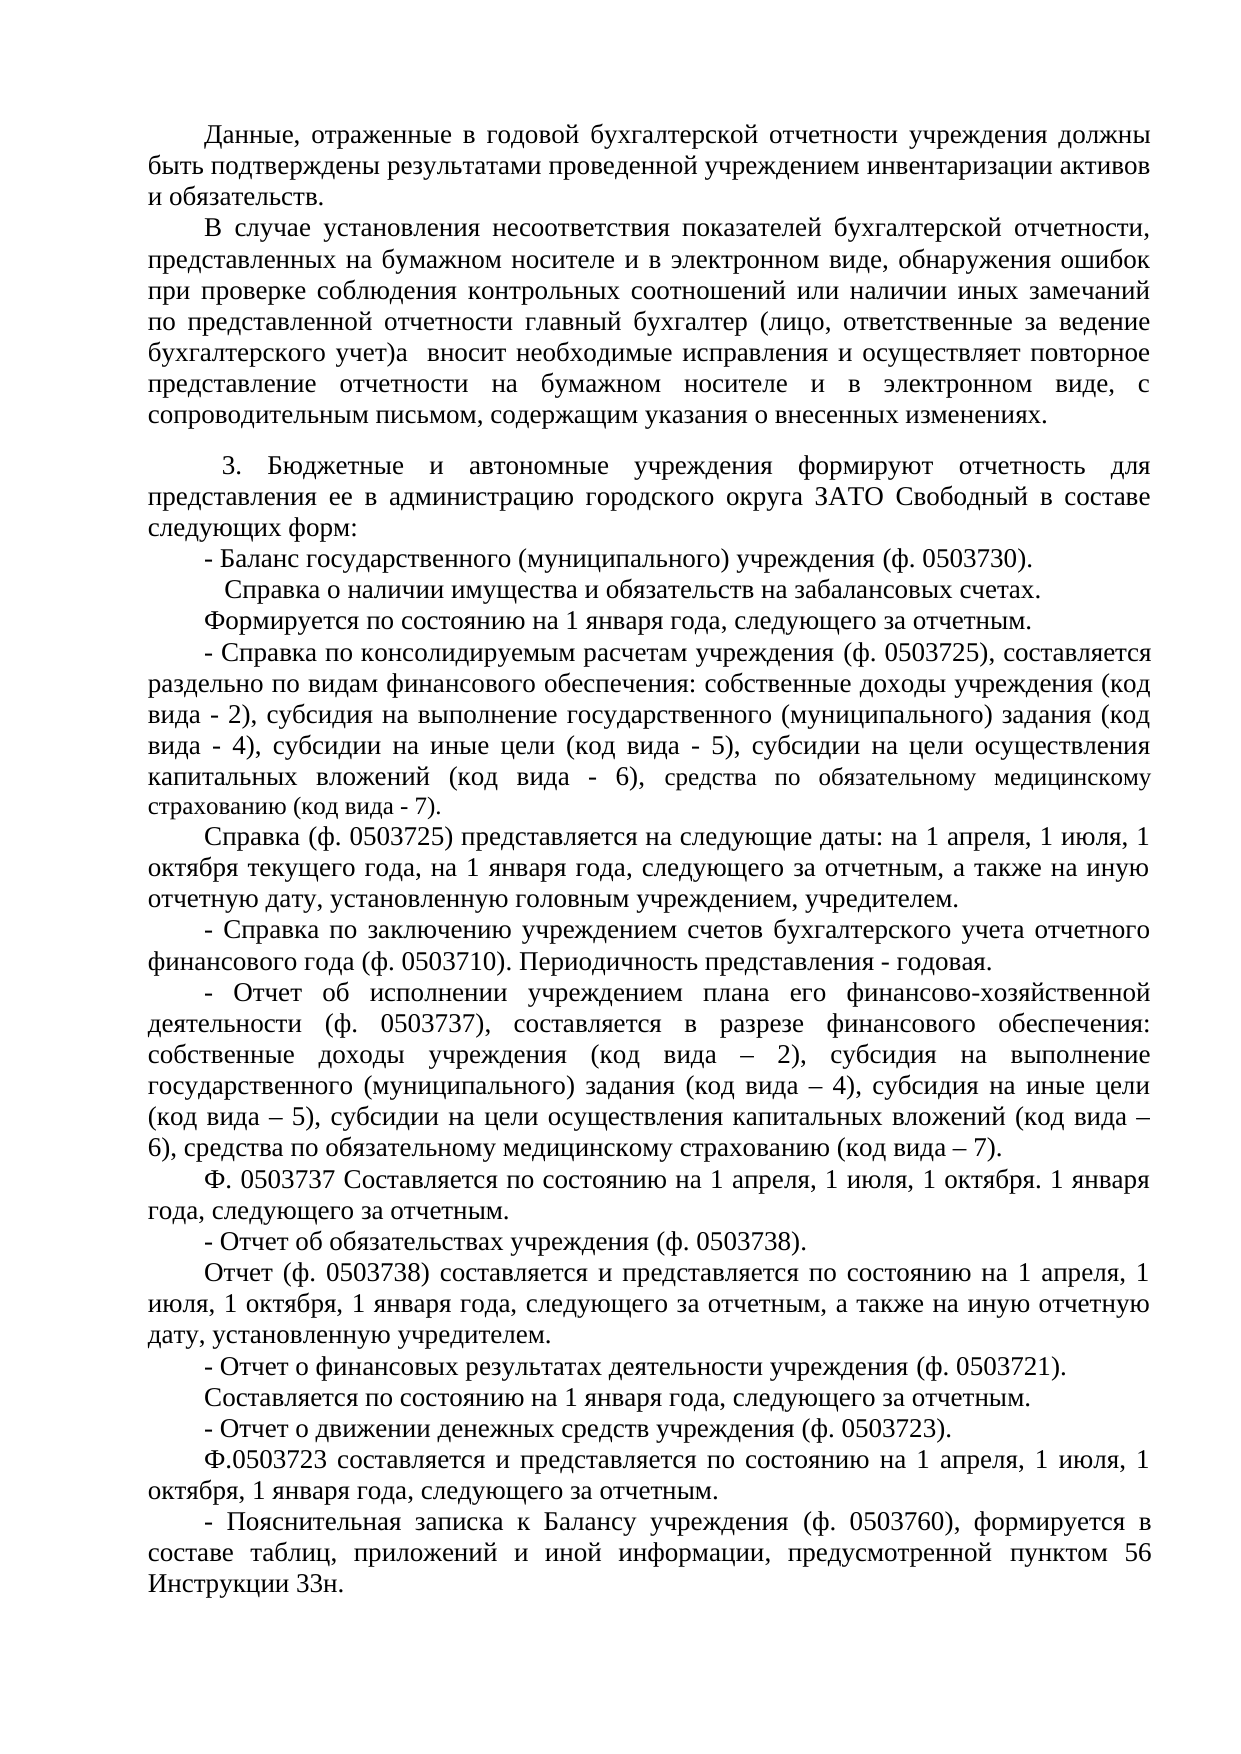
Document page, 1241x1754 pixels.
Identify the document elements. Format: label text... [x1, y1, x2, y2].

text Справка о наличии имущества и обязательств на забалансовых счетах. [148, 573, 1152, 604]
text В случае установления несоответствия показателей бухгалтерской отчетности, представленных на бумажном носителе и в электронном виде, обнаружения ошибок при проверке соблюдения контрольных соотношений или наличии иных замечаний по представленной отчетности главный бухгалтер (лицо, ответственные за ведение бухгалтерского учет)а вносит необходимые исправления и осуществляет повторное представление отчетности на бумажном носителе и в электронном виде, с сопроводительным письмом, содержащим указания о внесенных изменениях. [148, 212, 1152, 429]
text - Баланс государственного (муниципального) учреждения (ф. 0503730). [148, 542, 1152, 573]
text - Отчет об исполнении учреждением плана его финансово-хозяйственной деятельности (ф. 0503737), составляется в разрезе финансового обеспечения: собственные доходы учреждения (код вида – 2), субсидия на выполнение государственного (муниципального) задания (код вида – 4), субсидия на иные цели (код вида – 5), субсидии на цели осуществления капитальных вложений (код вида – 6), средства по обязательному медицинскому страхованию (код вида – 7). [148, 976, 1152, 1163]
text - Отчет о движении денежных средств учреждения (ф. 0503723). [148, 1412, 1152, 1443]
text - Отчет об обязательствах учреждения (ф. 0503738). [148, 1225, 1152, 1256]
text 3. Бюджетные и автономные учреждения формируют отчетность для представления ее в администрацию городского округа ЗАТО Свободный в составе следующих форм: [148, 449, 1152, 542]
text - Справка по консолидируемым расчетам учреждения (ф. 0503725), составляется раздельно по видам финансового обеспечения: собственные доходы учреждения (код вида - 2), субсидия на выполнение государственного (муниципального) задания (код вида - 4), субсидии на иные цели (код вида - 5), субсидии на цели осуществления капитальных вложений (код вида - 6), средства по обязательному медицинскому страхованию (код вида - 7). [148, 636, 1152, 820]
text - Пояснительная записка к Балансу учреждения (ф. 0503760), формируется в составе таблиц, приложений и иной информации, предусмотренной пунктом 56 Инструкции 33н. [148, 1505, 1152, 1599]
text - Справка по заключению учреждением счетов бухгалтерского учета отчетного финансового года (ф. 0503710). Периодичность представления - годовая. [148, 913, 1152, 976]
text Отчет (ф. 0503738) составляется и представляется по состоянию на 1 апреля, 1 июля, 1 октября, 1 января года, следующего за отчетным, а также на иную отчетную дату, установленную учредителем. [148, 1256, 1152, 1349]
text Справка (ф. 0503725) представляется на следующие даты: на 1 апреля, 1 июля, 1 октября текущего года, на 1 января года, следующего за отчетным, а также на иную отчетную дату, установленную головным учреждением, учредителем. [148, 820, 1152, 913]
text Составляется по состоянию на 1 января года, следующего за отчетным. [148, 1381, 1152, 1412]
text Ф. 0503737 Составляется по состоянию на 1 апреля, 1 июля, 1 октября. 1 января года, следующего за отчетным. [148, 1163, 1152, 1225]
text Данные, отраженные в годовой бухгалтерской отчетности учреждения должны быть подтверждены результатами проведенной учреждением инвентаризации активов и обязательств. [148, 118, 1152, 212]
text Формируется по состоянию на 1 января года, следующего за отчетным. [148, 604, 1152, 636]
text Ф.0503723 составляется и представляется по состоянию на 1 апреля, 1 июля, 1 октября, 1 января года, следующего за отчетным. [148, 1443, 1152, 1505]
text - Отчет о финансовых результатах деятельности учреждения (ф. 0503721). [148, 1349, 1152, 1381]
